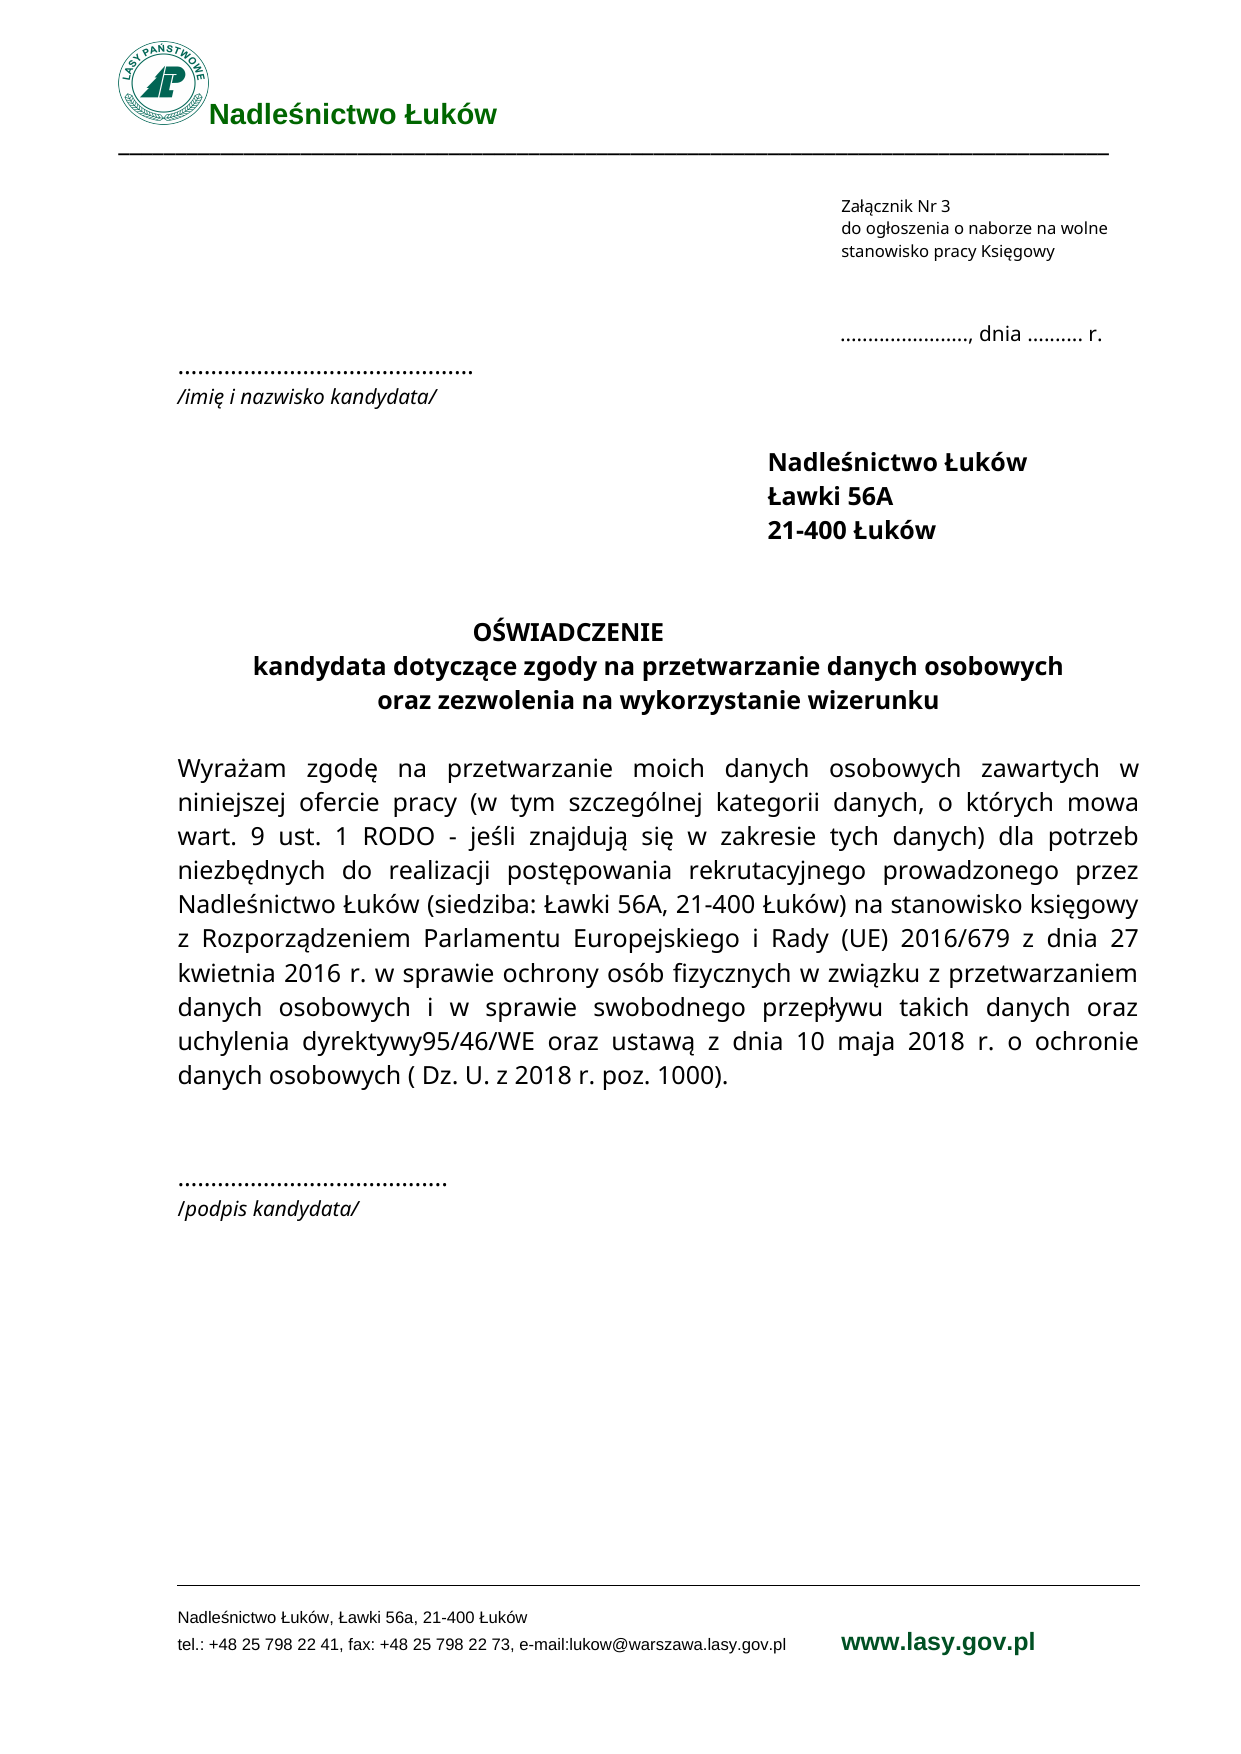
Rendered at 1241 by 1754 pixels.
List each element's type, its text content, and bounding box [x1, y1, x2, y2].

text Wyrażam zgodę na przetwarzanie moich danych osobowych zawartych w niniejszej ofercie pracy (w tym szczególnej kategorii danych, o których mowa wart. 9 ust. 1 RODO - jeśli znajdują się w zakresie tych danych) dla potrzeb niezbędnych do realizacji postępowania rekrutacyjnego prowadzonego przez Nadleśnictwo Łuków (siedziba: Ławki 56A, 21-400 Łuków) na stanowisko księgowy z Rozporządzeniem Parlamentu Europejskiego i Rady (UE) 2016/679 z dnia 27 kwietnia 2016 r. w sprawie ochrony osób fizycznych w związku z przetwarzaniem danych osobowych i w sprawie swobodnego przepływu takich danych oraz uchylenia dyrektywy95/46/WE oraz ustawą z dnia 10 maja 2018 r. o ochronie danych osobowych ( Dz. U. z 2018 r. poz. 1000). [177, 751, 1140, 1091]
text ………………………………..... [177, 1159, 1140, 1194]
text Nadleśnictwo Łuków [693, 444, 1140, 478]
text /podpis kandydata/ [177, 1194, 1140, 1222]
text OŚWIADCZENIE [398, 614, 1140, 649]
text do ogłoszenia o naborze na wolne [841, 217, 1140, 240]
text oraz zezwolenia na wykorzystanie wizerunku [177, 683, 1140, 717]
text Ławki 56A [693, 478, 1140, 512]
text 21-400 Łuków [693, 512, 1140, 546]
picture [118, 41, 209, 125]
text /imię i nazwisko kandydata/ [177, 382, 1140, 410]
text Załącznik Nr 3 [767, 194, 1140, 217]
text ……………………………………… [177, 348, 1140, 382]
text stanowisko pracy Księgowy [767, 240, 1140, 262]
text kandydata dotyczące zgody na przetwarzanie danych osobowych [177, 649, 1140, 683]
text ......................., dnia .......... r. [693, 319, 1140, 348]
